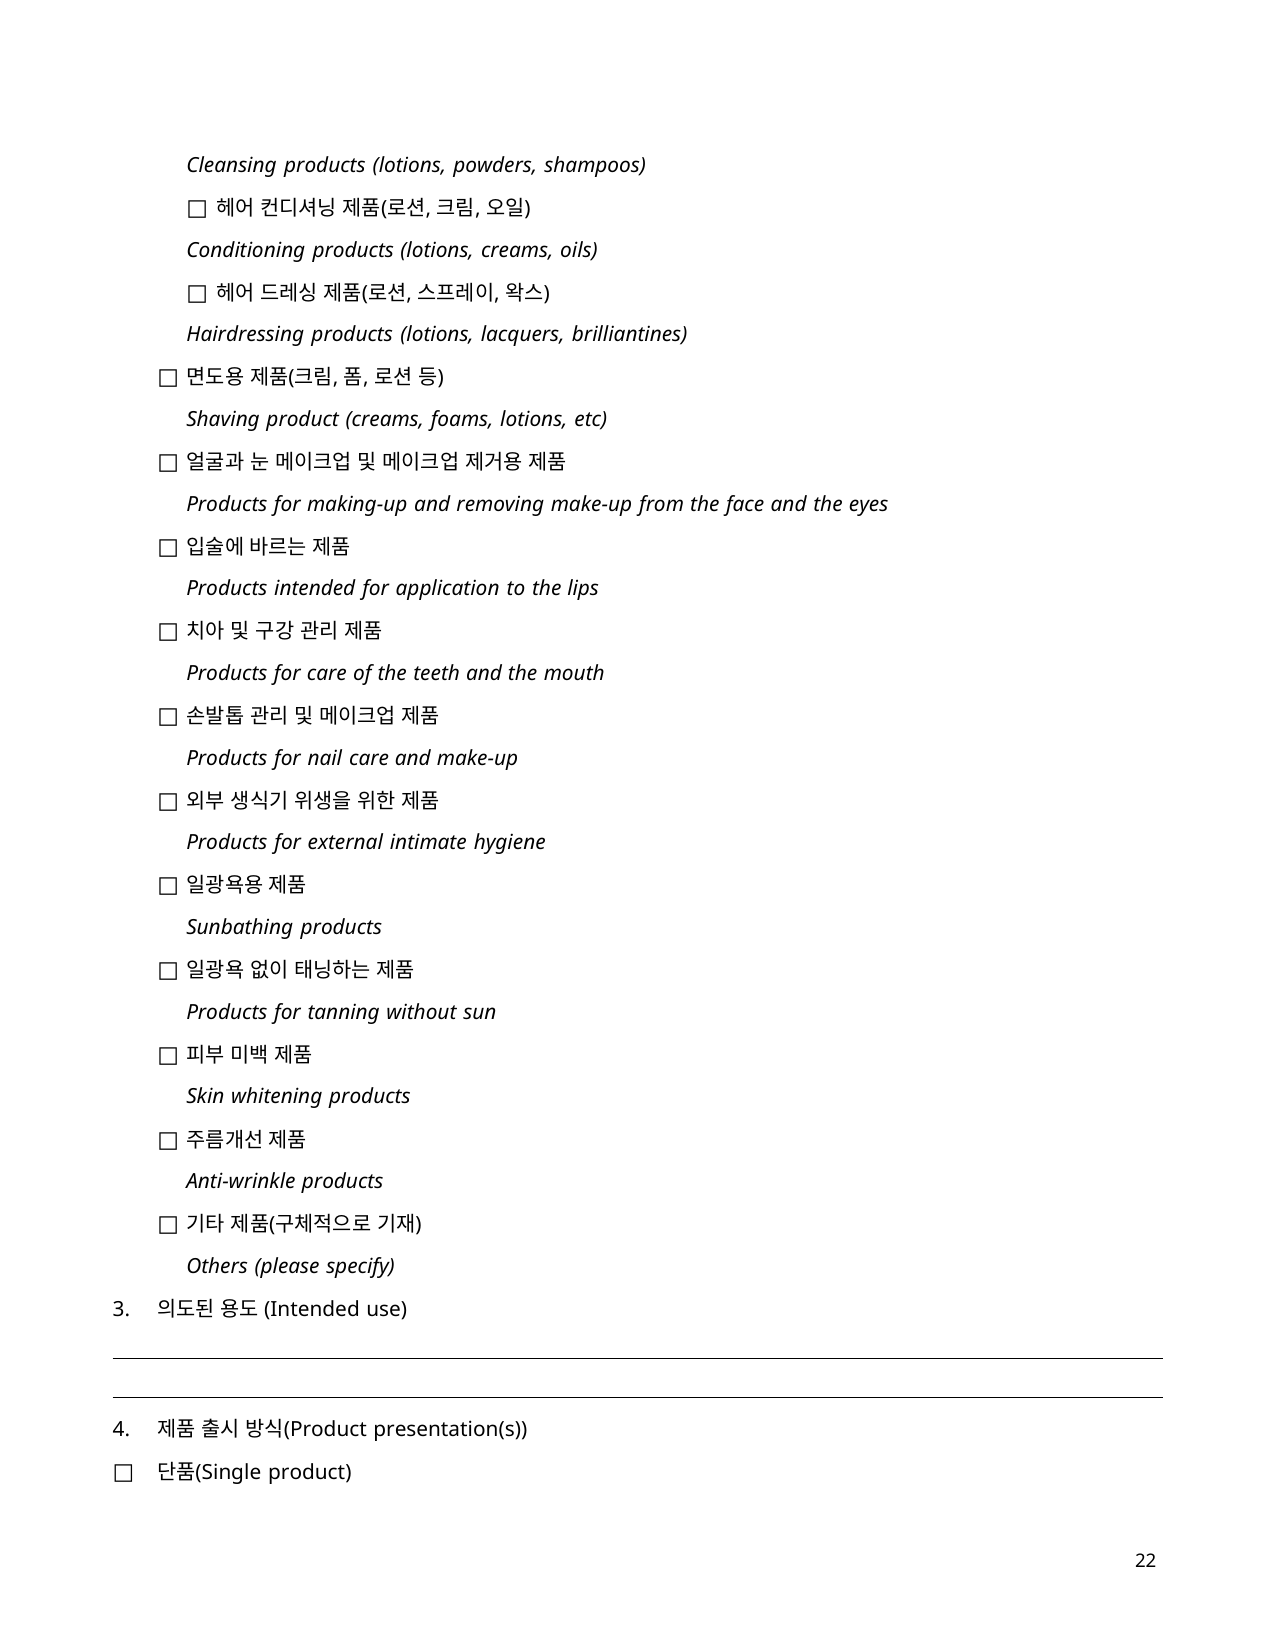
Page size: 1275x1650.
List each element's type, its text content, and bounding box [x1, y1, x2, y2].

text Hairdressing products (lotions, lacquers, brilliantines) [186, 319, 1162, 348]
text Products for tanning without sun [186, 997, 1162, 1025]
text Products intended for application to the lips [186, 573, 1162, 602]
text Products for nail care and make-up [186, 743, 1162, 771]
list 손발톱 관리 및 메이크업 제품 [157, 699, 1162, 730]
list 기타 제품(구체적으로 기재) [157, 1207, 1162, 1238]
list 주름개선 제품 [157, 1122, 1162, 1154]
list 얼굴과 눈 메이크업 및 메이크업 제거용 제품 [157, 445, 1162, 476]
text Products for external intimate hygiene [186, 827, 1162, 856]
list 면도용 제품(크림, 폼, 로션 등) [157, 360, 1162, 392]
list 외부 생식기 위생을 위한 제품 [157, 784, 1162, 815]
text Products for care of the teeth and the mouth [186, 658, 1162, 687]
list 피부 미백 제품 [157, 1038, 1162, 1069]
text Products for making-up and removing make-up from the face and the eyes [186, 489, 1162, 517]
list 입술에 바르는 제품 [157, 530, 1162, 561]
text Sunbathing products [186, 912, 1162, 941]
text Others (please specify) [186, 1251, 1162, 1279]
list 의도된 용도 (Intended use) [112, 1292, 1162, 1322]
text Shaving product (creams, foams, lotions, etc) [186, 404, 1162, 432]
text Cleansing products (lotions, powders, shampoos) [186, 150, 1162, 178]
text Anti-wrinkle products [186, 1166, 1162, 1195]
list 제품 출시 방식(Product presentation(s)) [112, 1412, 1162, 1443]
list 일광욕 없이 태닝하는 제품 [157, 953, 1162, 984]
text Skin whitening products [186, 1082, 1162, 1110]
list 단품(Single product) [112, 1455, 1162, 1486]
list 일광욕용 제품 [157, 868, 1162, 900]
list 헤어 컨디셔닝 제품(로션, 크림, 오일) [186, 191, 1162, 222]
text Conditioning products (lotions, creams, oils) [186, 235, 1162, 263]
list 헤어 드레싱 제품(로션, 스프레이, 왁스) [186, 276, 1162, 307]
list 치아 및 구강 관리 제품 [157, 614, 1162, 646]
